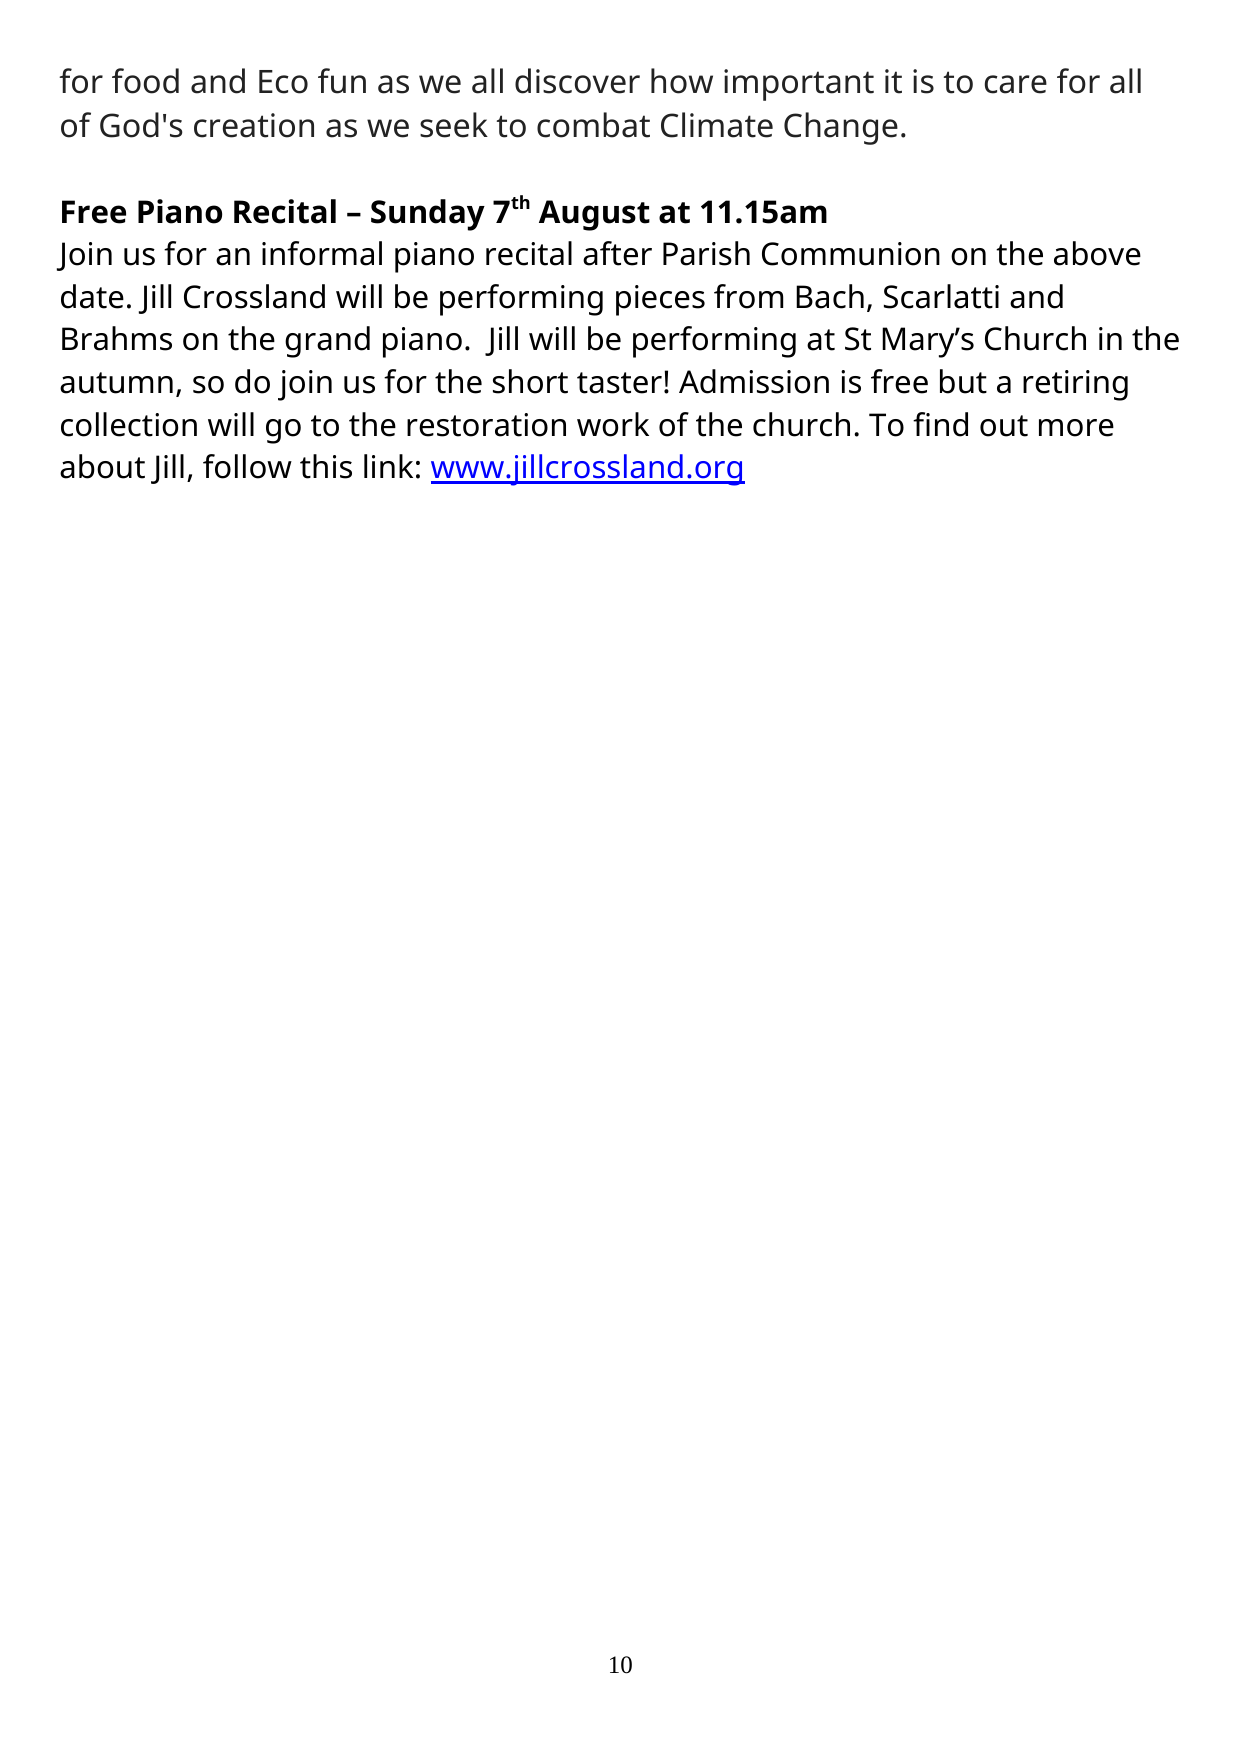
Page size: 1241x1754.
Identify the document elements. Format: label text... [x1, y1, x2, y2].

text Free Piano Recital – Sunday 7th August at 11.15am [59, 189, 1181, 232]
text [59, 59, 1181, 147]
text Join us for an informal piano recital after Parish Communion on the above date. Jill Crossland will be performing pieces from Bach, Scarlatti and Brahms on the grand piano. Jill will be performing at St Mary’s Church in the autumn, so do join us for the short taster! Admission is free but a retiring collection will go to the restoration work of the church. To find out more about Jill, follow this link: www.jillcrossland.org [59, 232, 1181, 488]
